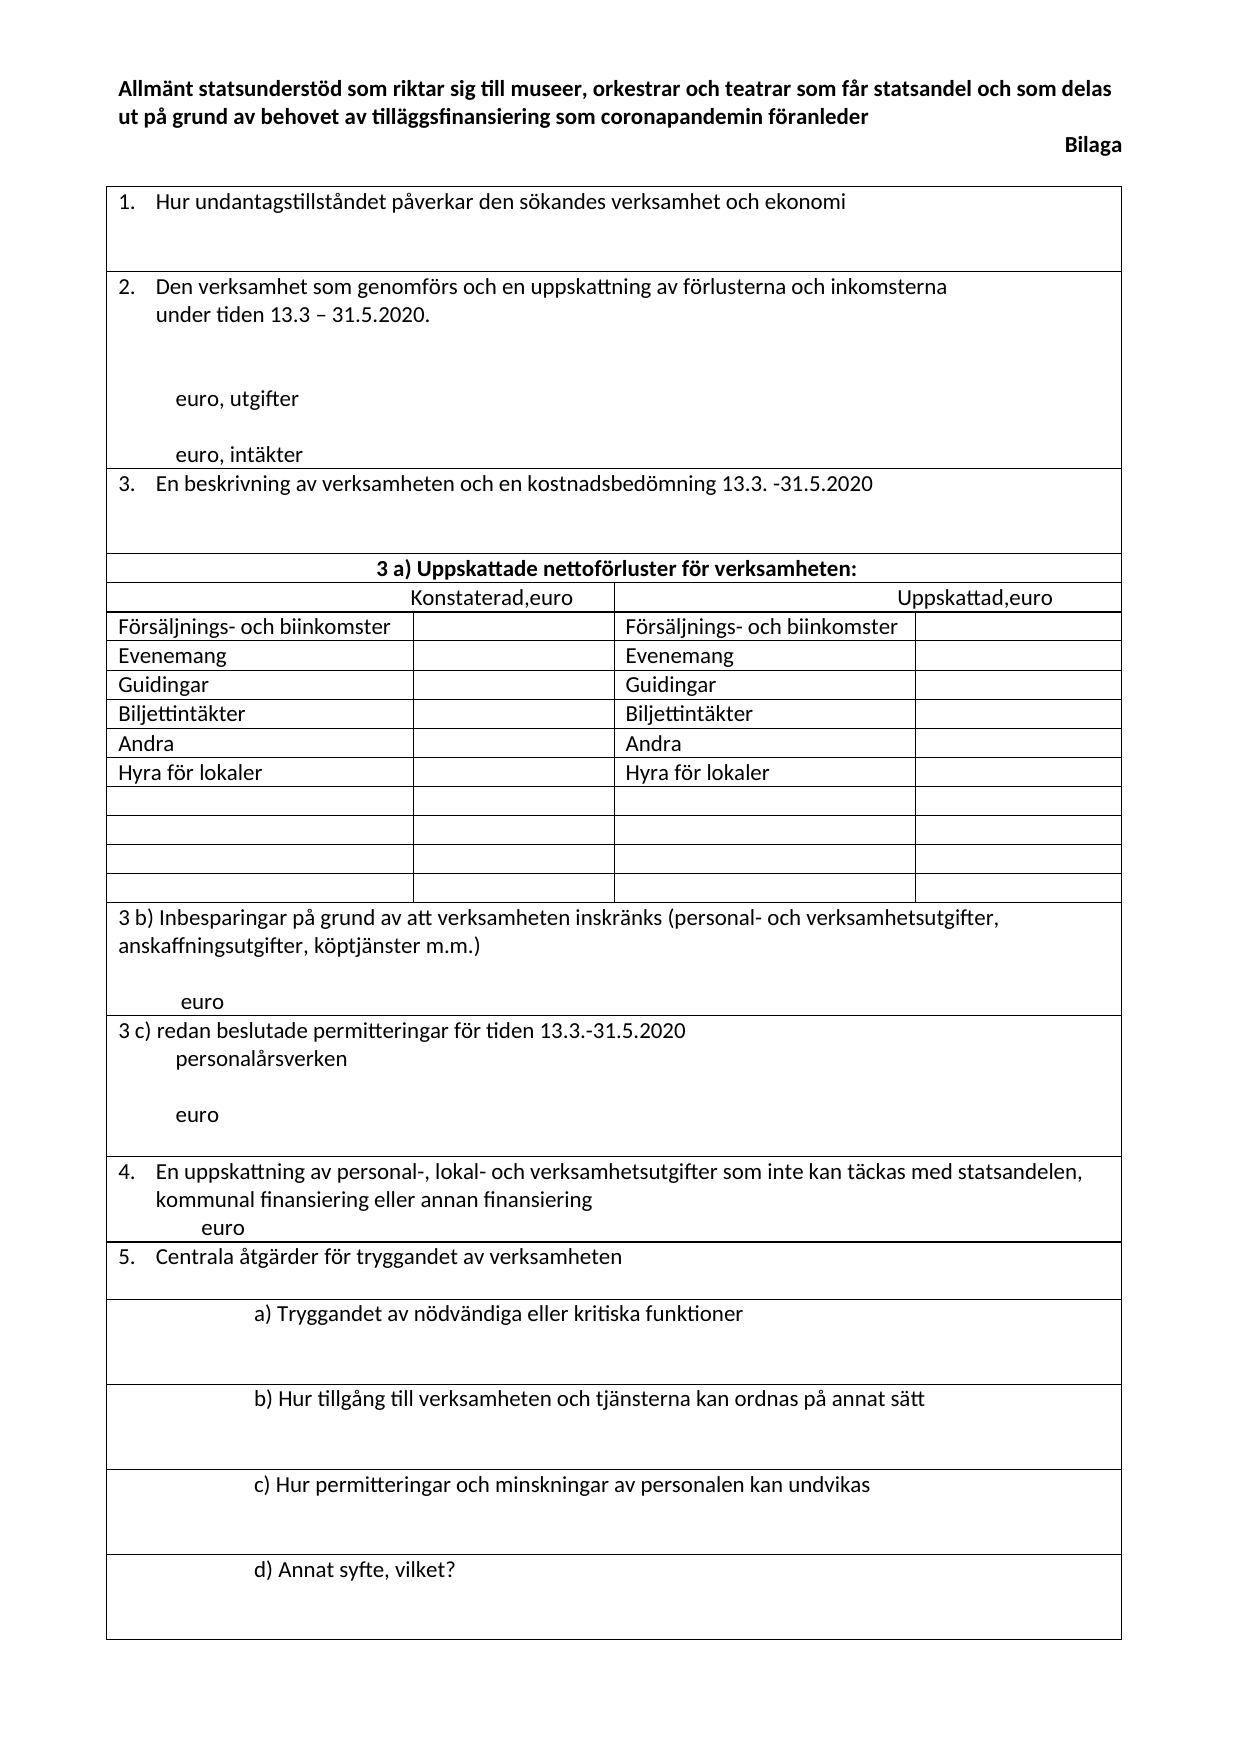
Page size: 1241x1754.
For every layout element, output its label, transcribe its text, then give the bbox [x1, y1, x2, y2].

table_cell [414, 845, 614, 873]
table_cell [414, 874, 614, 902]
table_cell [414, 816, 614, 844]
table_cell [414, 787, 614, 815]
table_header Hur undantagstillståndet påverkar den sökandes verksamhet och ekonomi [107, 187, 1121, 271]
table_cell [107, 816, 413, 844]
table_cell Biljettintäkter [615, 700, 915, 728]
table_cell [916, 816, 1121, 844]
table_cell [916, 874, 1121, 902]
table_cell Biljettintäkter [107, 700, 413, 728]
table_cell a) Tryggandet av nödvändiga eller kritiska funktioner [107, 1300, 1121, 1383]
table_cell Evenemang [107, 641, 413, 669]
table_cell [916, 700, 1121, 728]
table_cell [414, 729, 614, 757]
table_cell d) Annat syfte, vilket? [107, 1555, 1121, 1639]
table_cell [916, 845, 1121, 873]
table_cell [414, 671, 614, 698]
table_cell En beskrivning av verksamheten och en kostnadsbedömning 13.3. -31.5.2020 [107, 469, 1121, 553]
table_cell [615, 874, 915, 902]
table_cell [916, 641, 1121, 669]
table_cell [107, 787, 413, 815]
table_cell [916, 758, 1121, 786]
table_cell [414, 700, 614, 728]
table_cell [615, 816, 915, 844]
table_cell Guidingar [615, 671, 915, 698]
table_cell 3 b) Inbesparingar på grund av att verksamheten inskränks (personal- och verksamhetsutgifter, anskaffningsutgifter, köptjänster m.m.) euro [107, 903, 1121, 1015]
table_cell [107, 845, 413, 873]
table_cell c) Hur permitteringar och minskningar av personalen kan undvikas [107, 1470, 1121, 1554]
table_cell b) Hur tillgång till verksamheten och tjänsterna kan ordnas på annat sätt [107, 1385, 1121, 1469]
table_cell Uppskattad,euro [615, 583, 1121, 611]
table_cell Centrala åtgärder för tryggandet av verksamheten [107, 1243, 1121, 1298]
table_cell [615, 787, 915, 815]
table_cell [414, 641, 614, 669]
table_cell Andra [615, 729, 915, 757]
table_cell Den verksamhet som genomförs och en uppskattning av förlusterna och inkomsterna under tiden 13.3 – 31.5.2020. euro, utgifter euro, intäkter [107, 272, 1121, 468]
table_cell Guidingar [107, 671, 413, 698]
table_cell [916, 729, 1121, 757]
table_cell [414, 758, 614, 786]
table_cell Evenemang [615, 641, 915, 669]
table_cell Försäljnings- och biinkomster [615, 613, 915, 640]
table_cell 3 c) redan beslutade permitteringar för tiden 13.3.-31.5.2020 personalårsverken euro [107, 1016, 1121, 1156]
table_cell Hyra för lokaler [107, 758, 413, 786]
table_cell [414, 613, 614, 640]
table_cell [916, 787, 1121, 815]
table_cell [916, 671, 1121, 698]
table_cell [615, 845, 915, 873]
table_cell [107, 874, 413, 902]
table_cell Konstaterad,euro [107, 583, 614, 611]
table_cell En uppskattning av personal-, lokal- och verksamhetsutgifter som inte kan täckas med statsandelen, kommunal finansiering eller annan finansiering euro [107, 1157, 1121, 1241]
table_cell 3 a) Uppskattade nettoförluster för verksamheten: [107, 554, 1121, 582]
table_cell [916, 613, 1121, 640]
table_cell Andra [107, 729, 413, 757]
table_cell Hyra för lokaler [615, 758, 915, 786]
table_cell Försäljnings- och biinkomster [107, 613, 413, 640]
